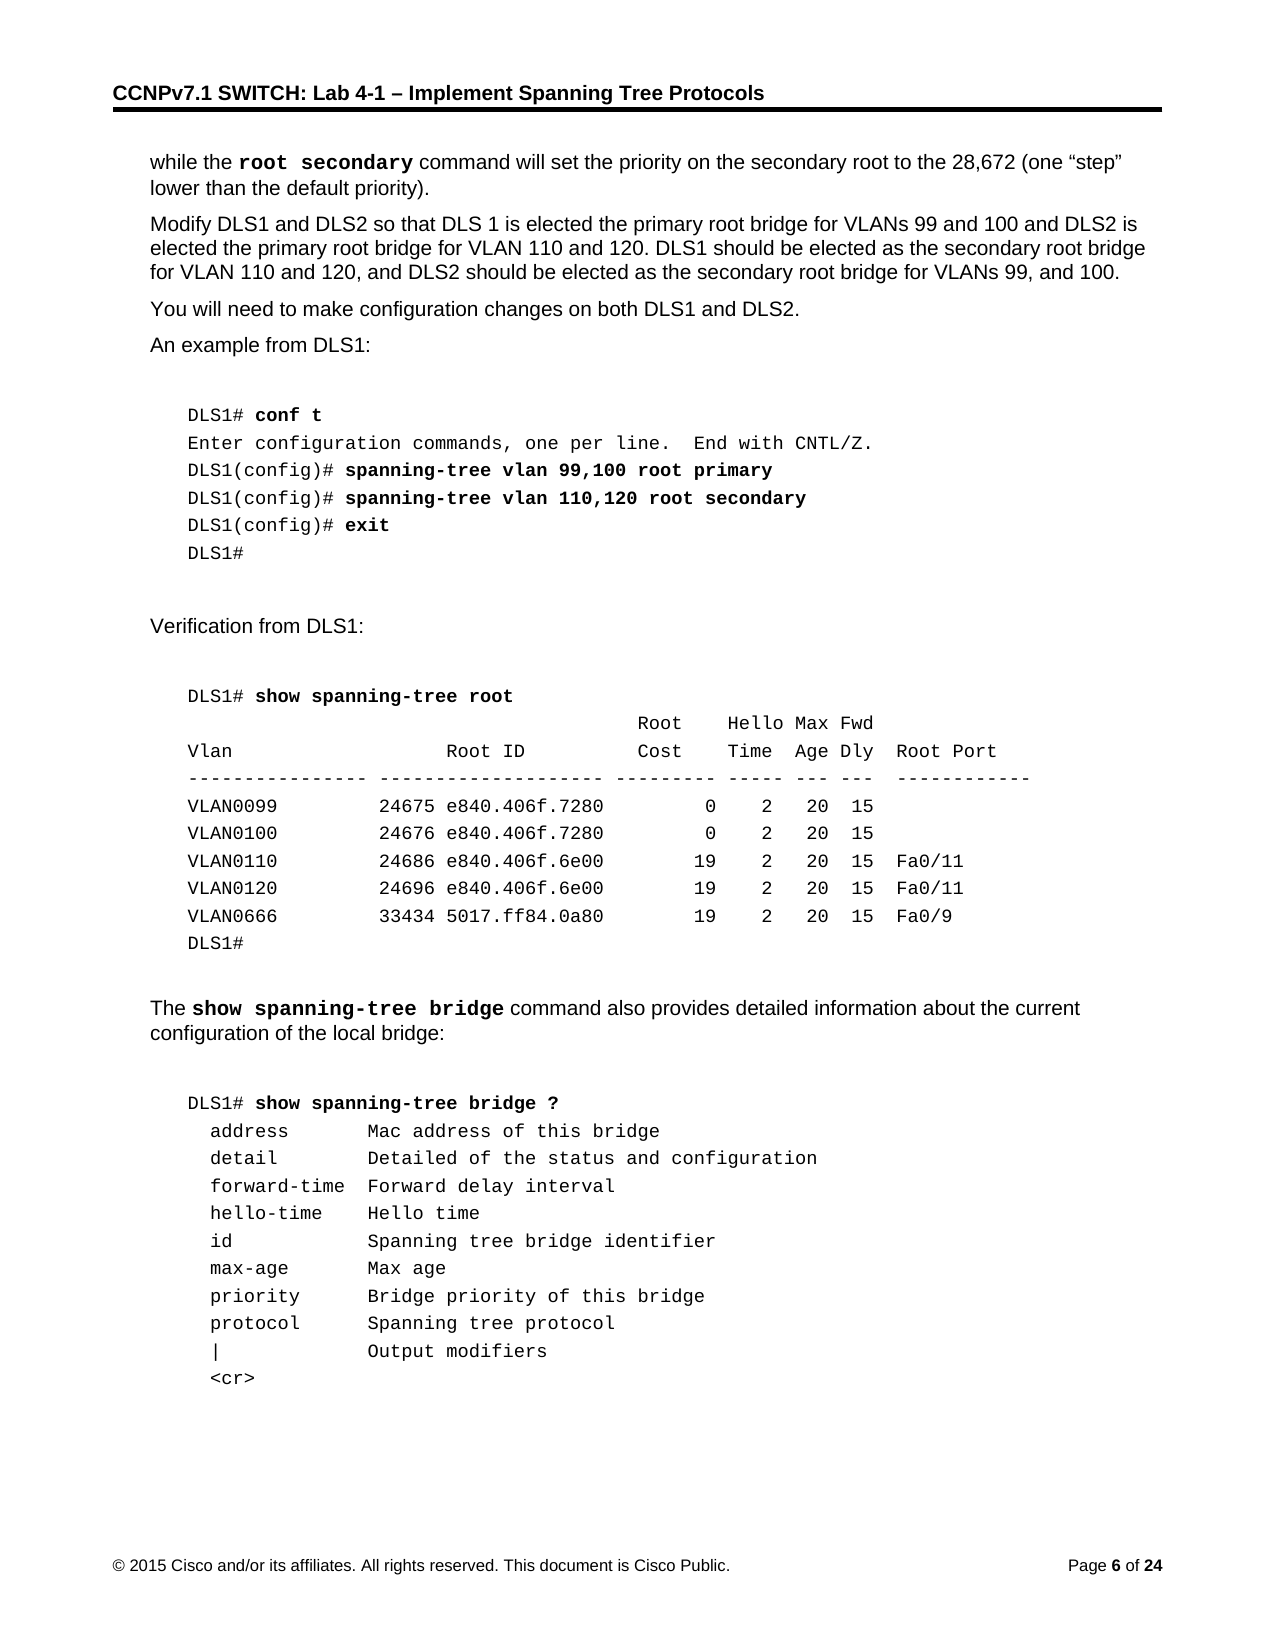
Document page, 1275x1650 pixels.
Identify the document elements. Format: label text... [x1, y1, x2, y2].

text <cr> [187, 1369, 1162, 1390]
text DLS1(config)# spanning-tree vlan 110,120 root secondary [187, 488, 1162, 510]
text An example from DLS1: [150, 333, 1162, 357]
text The show spanning-tree bridge command also provides detailed information about the current configuration of the local bridge: [150, 995, 1162, 1045]
text id Spanning tree bridge identifier [187, 1232, 1162, 1253]
text DLS1(config)# exit [187, 516, 1162, 537]
text ---------------- -------------------- --------- ----- --- --- ------------ [187, 769, 1162, 790]
text max-age Max age [187, 1259, 1162, 1280]
text VLAN0110 24686 e840.406f.6e00 19 2 20 15 Fa0/11 [187, 852, 1162, 873]
text hello-time Hello time [187, 1204, 1162, 1225]
text VLAN0666 33434 5017.ff84.0a80 19 2 20 15 Fa0/9 [187, 907, 1162, 928]
text Verification from DLS1: [150, 614, 1162, 638]
text DLS1# [187, 934, 1162, 955]
text DLS1# [187, 543, 1162, 565]
text Enter configuration commands, one per line. End with CNTL/Z. [187, 433, 1162, 455]
text priority Bridge priority of this bridge [187, 1287, 1162, 1308]
text Vlan Root ID Cost Time Age Dly Root Port [187, 742, 1162, 763]
text You will need to make configuration changes on both DLS1 and DLS2. [150, 297, 1162, 321]
text detail Detailed of the status and configuration [187, 1149, 1162, 1170]
text VLAN0100 24676 e840.406f.7280 0 2 20 15 [187, 824, 1162, 845]
text DLS1(config)# spanning-tree vlan 99,100 root primary [187, 461, 1162, 482]
text VLAN0099 24675 e840.406f.7280 0 2 20 15 [187, 797, 1162, 818]
text | Output modifiers [187, 1342, 1162, 1363]
text DLS1# conf t [187, 406, 1162, 427]
text DLS1# show spanning-tree bridge ? [187, 1094, 1162, 1115]
text forward-time Forward delay interval [187, 1177, 1162, 1198]
text DLS1# show spanning-tree root [187, 687, 1162, 708]
text protocol Spanning tree protocol [187, 1314, 1162, 1335]
text Root Hello Max Fwd [187, 714, 1162, 735]
text VLAN0120 24696 e840.406f.6e00 19 2 20 15 Fa0/11 [187, 879, 1162, 900]
text address Mac address of this bridge [187, 1122, 1162, 1143]
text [150, 150, 1162, 200]
text Modify DLS1 and DLS2 so that DLS 1 is elected the primary root bridge for VLANs 99 and 100 and DLS2 is elected the primary root bridge for VLAN 110 and 120. DLS1 should be elected as the secondary root bridge for VLAN 110 and 120, and DLS2 should be elected as the secondary root bridge for VLANs 99, and 100. [150, 212, 1162, 284]
